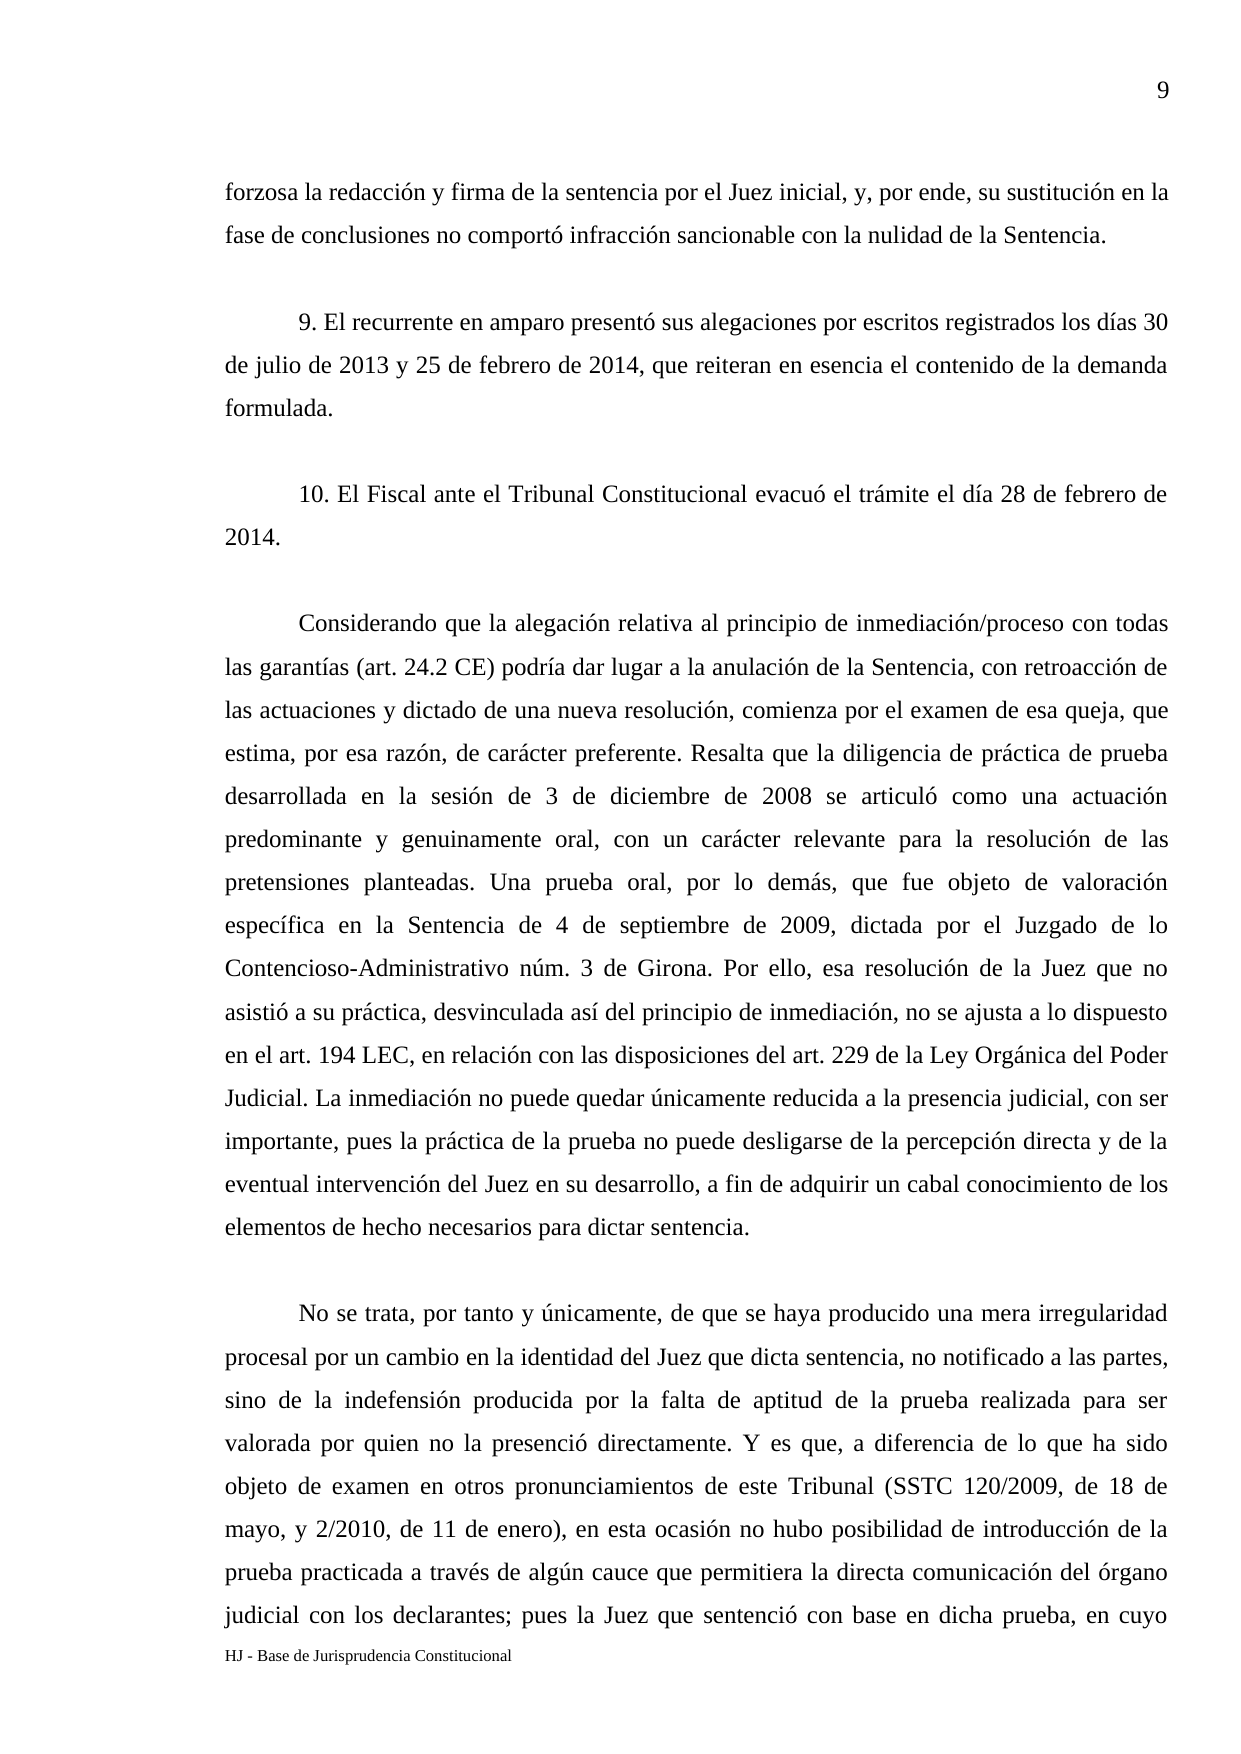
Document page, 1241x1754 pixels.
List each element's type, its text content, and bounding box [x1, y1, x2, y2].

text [224, 177, 1169, 249]
text Considerando que la alegación relativa al principio de inmediación/proceso con todas las garantías (art. 24.2 CE) podría dar lugar a la anulación de la Sentencia, con retroacción de las actuaciones y dictado de una nueva resolución, comienza por el examen de esa queja, que estima, por esa razón, de carácter preferente. Resalta que la diligencia de práctica de prueba desarrollada en la sesión de 3 de diciembre de 2008 se articuló como una actuación predominante y genuinamente oral, con un carácter relevante para la resolución de las pretensiones planteadas. Una prueba oral, por lo demás, que fue objeto de valoración específica en la Sentencia de 4 de septiembre de 2009, dictada por el Juzgado de lo Contencioso-Administrativo núm. 3 de Girona. Por ello, esa resolución de la Juez que no asistió a su práctica, desvinculada así del principio de inmediación, no se ajusta a lo dispuesto en el art. 194 LEC, en relación con las disposiciones del art. 229 de la Ley Orgánica del Poder Judicial. La inmediación no puede quedar únicamente reducida a la presencia judicial, con ser importante, pues la práctica de la prueba no puede desligarse de la percepción directa y de la eventual intervención del Juez en su desarrollo, a fin de adquirir un cabal conocimiento de los elementos de hecho necesarios para dictar sentencia. [224, 608, 1169, 1241]
text 9. El recurrente en amparo presentó sus alegaciones por escritos registrados los días 30 de julio de 2013 y 25 de febrero de 2014, que reiteran en esencia el contenido de la demanda formulada. [224, 307, 1169, 422]
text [224, 1298, 1169, 1629]
text 10. El Fiscal ante el Tribunal Constitucional evacuó el trámite el día 28 de febrero de 2014. [224, 479, 1169, 551]
